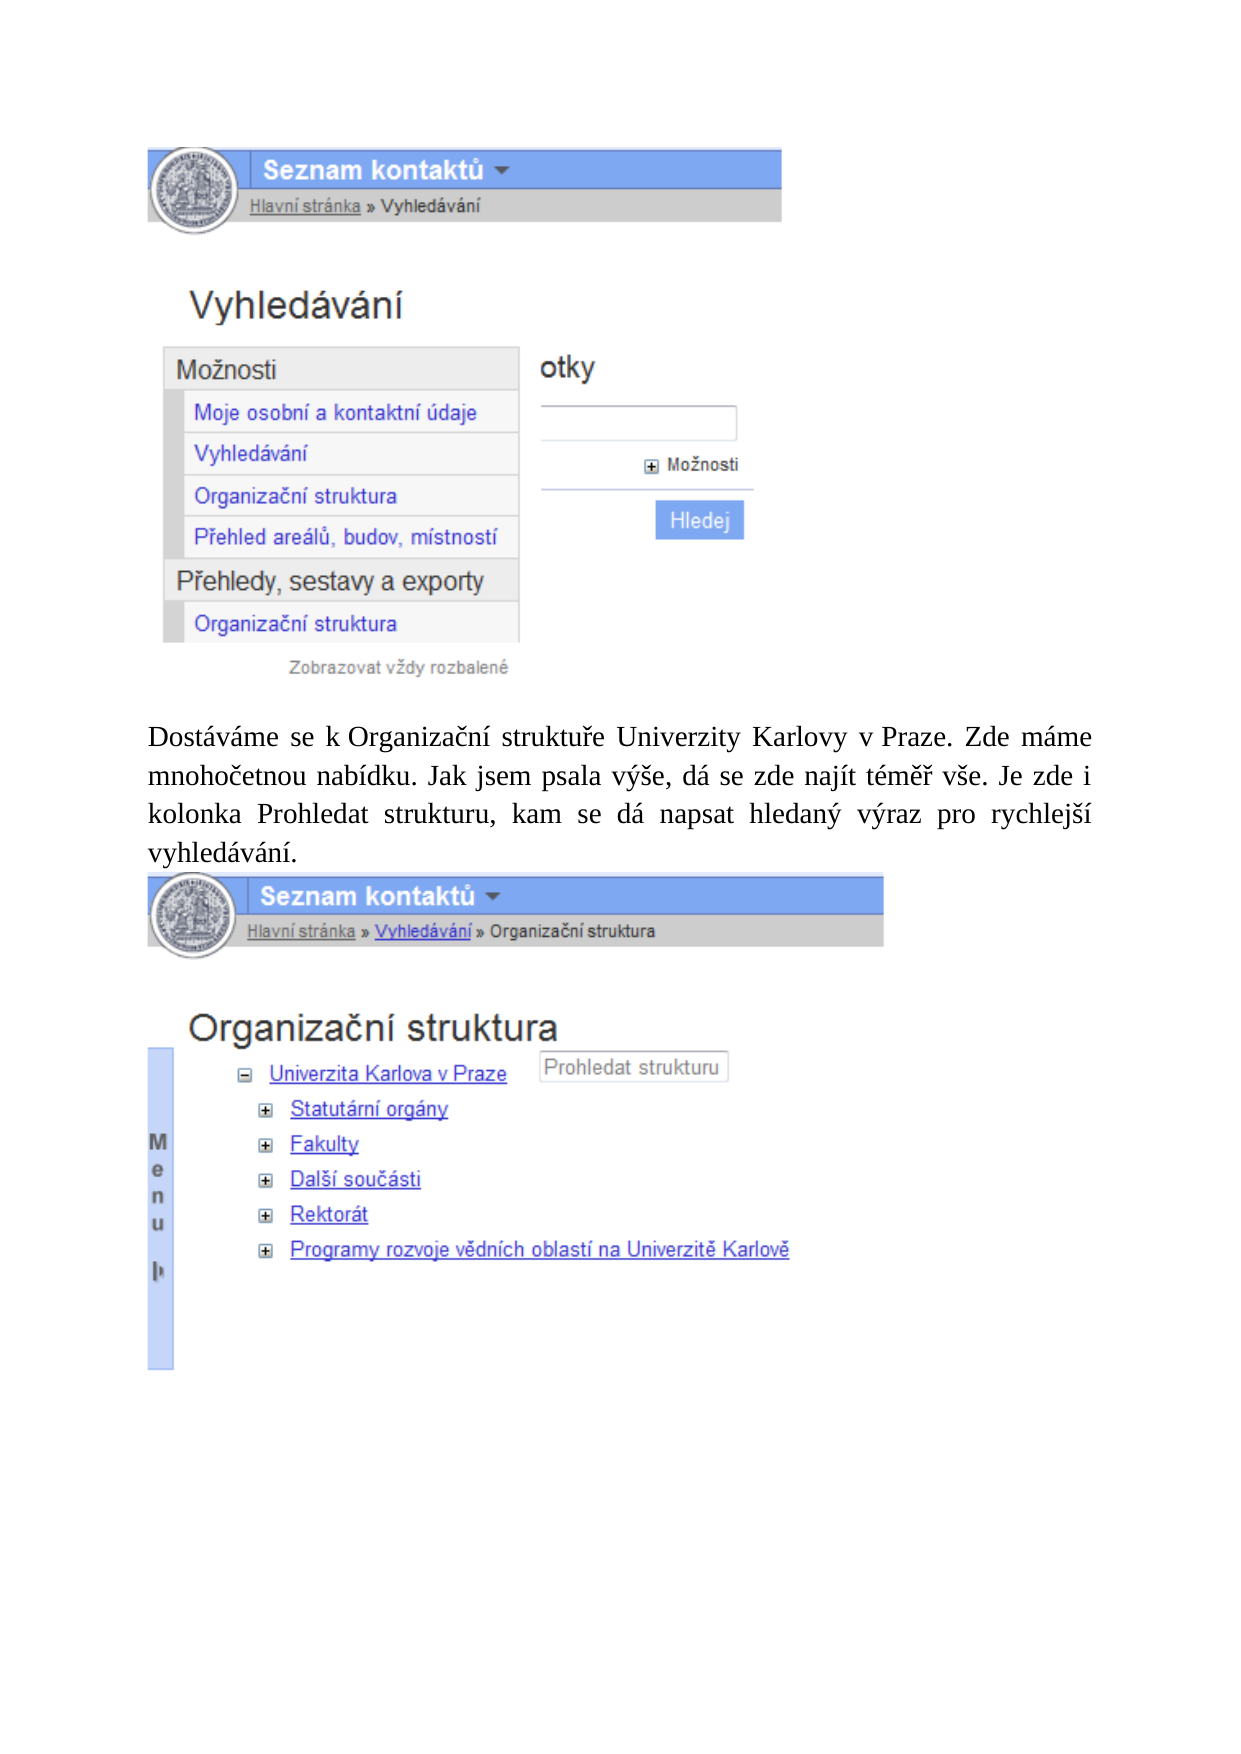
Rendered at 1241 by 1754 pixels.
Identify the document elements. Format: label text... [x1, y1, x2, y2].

picture [147, 872, 884, 1407]
picture [147, 147, 782, 715]
